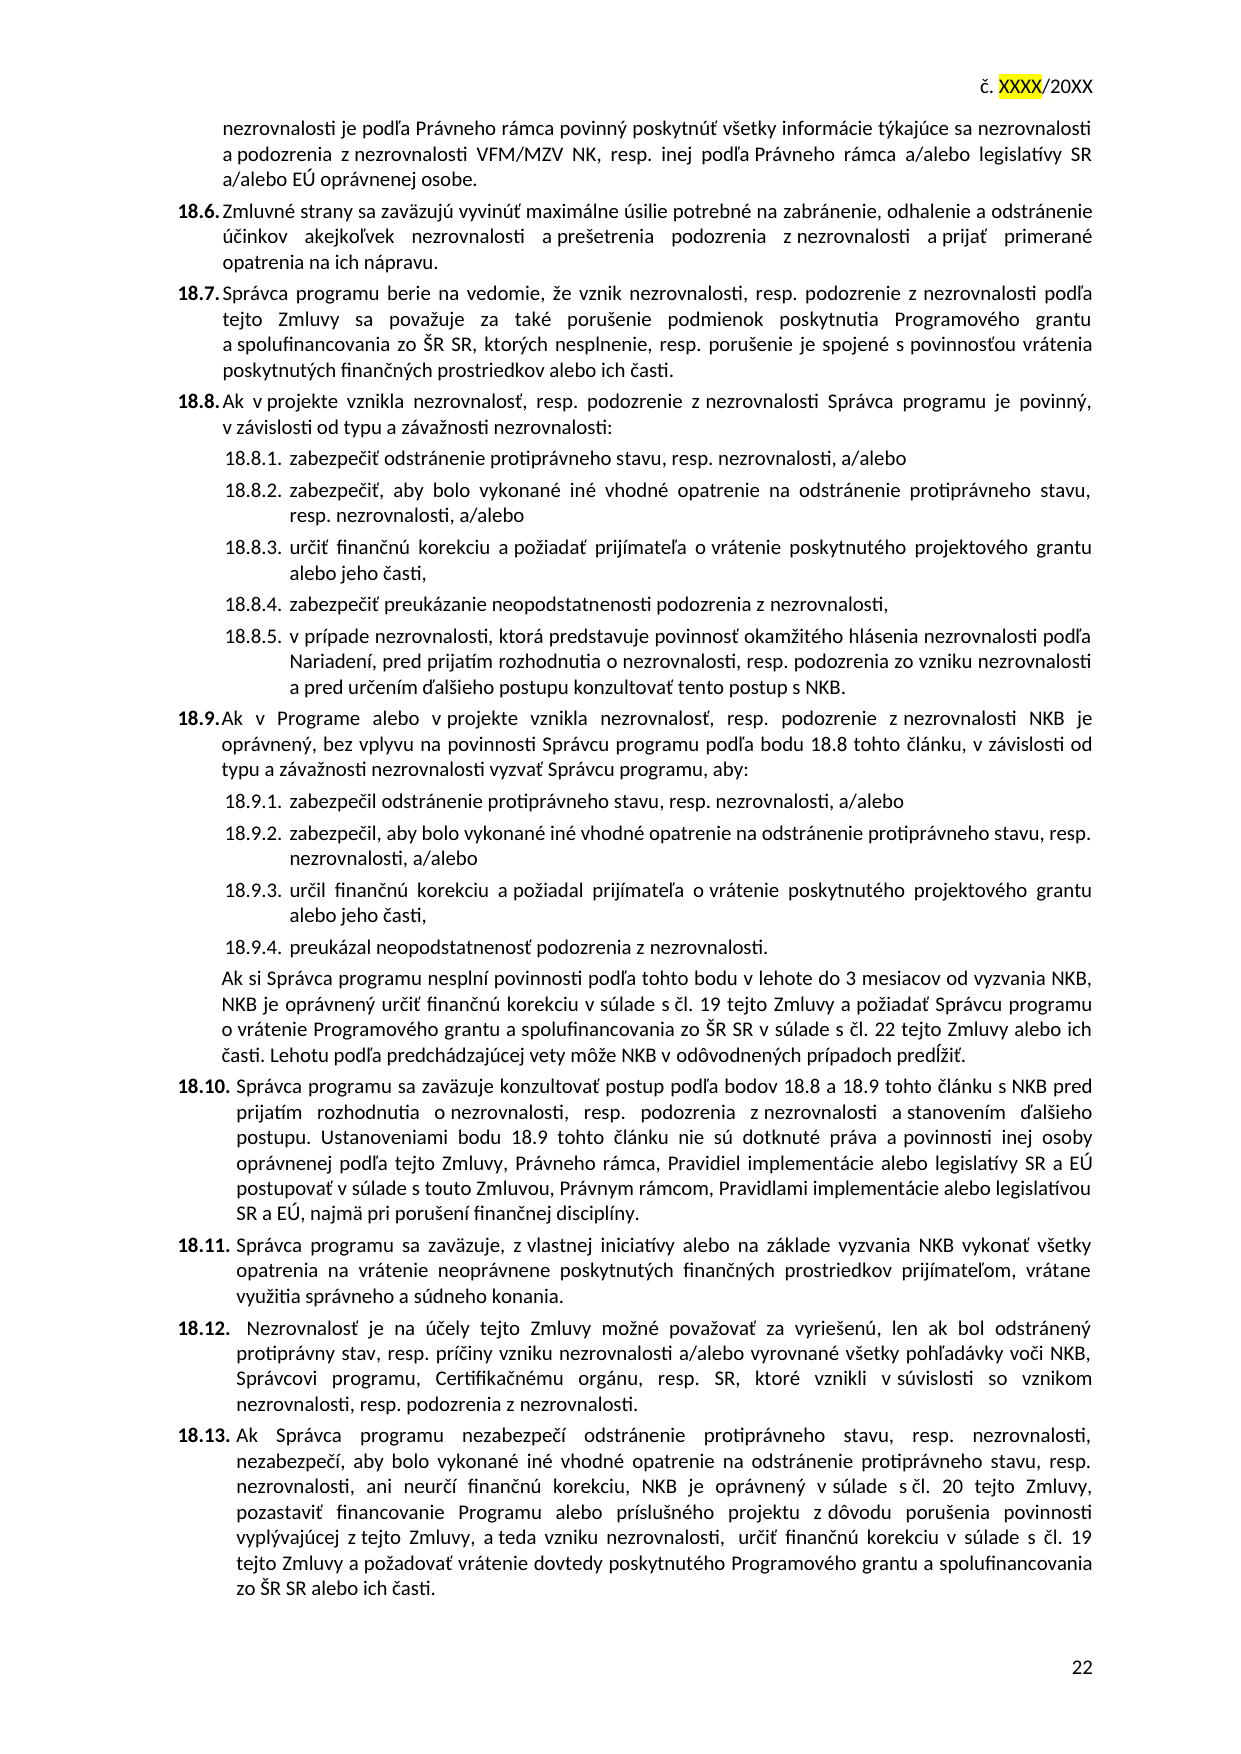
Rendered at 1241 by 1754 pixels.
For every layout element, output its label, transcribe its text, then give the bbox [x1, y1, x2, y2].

list Ak Správca programu nezabezpečí odstránenie protiprávneho stavu, resp. nezrovnalosti, nezabezpečí, aby bolo vykonané iné vhodné opatrenie na odstránenie protiprávneho stavu, resp. nezrovnalosti, ani neurčí finančnú korekciu, NKB je oprávnený v súlade s čl. 20 tejto Zmluvy, pozastaviť financovanie Programu alebo príslušného projektu z dôvodu porušenia povinnosti vyplývajúcej z tejto Zmluvy, a teda vzniku nezrovnalosti, určiť finančnú korekciu v súlade s čl. 19 tejto Zmluvy a požadovať vrátenie dovtedy poskytnutého Programového grantu a spolufinancovania zo ŠR SR alebo ich časti. [177, 1423, 1093, 1601]
list zabezpečiť, aby bolo vykonané iné vhodné opatrenie na odstránenie protiprávneho stavu, resp. nezrovnalosti, a/alebo [224, 477, 1093, 528]
list v prípade nezrovnalosti, ktorá predstavuje povinnosť okamžitého hlásenia nezrovnalosti podľa Nariadení, pred prijatím rozhodnutia o nezrovnalosti, resp. podozrenia zo vzniku nezrovnalosti a pred určením ďalšieho postupu konzultovať tento postup s NKB. [224, 623, 1093, 699]
list Zmluvné strany sa zaväzujú vyvinúť maximálne úsilie potrebné na zabránenie, odhalenie a odstránenie účinkov akejkoľvek nezrovnalosti a prešetrenia podozrenia z nezrovnalosti a prijať primerané opatrenia na ich nápravu. [177, 198, 1093, 274]
list zabezpečiť odstránenie protiprávneho stavu, resp. nezrovnalosti, a/alebo [224, 446, 1093, 471]
list Správca programu sa zaväzuje, z vlastnej iniciatívy alebo na základe vyzvania NKB vykonať všetky opatrenia na vrátenie neoprávnene poskytnutých finančných prostriedkov prijímateľom, vrátane využitia správneho a súdneho konania. [177, 1232, 1093, 1308]
list Správca programu sa zaväzuje konzultovať postup podľa bodov 18.8 a 18.9 tohto článku s NKB pred prijatím rozhodnutia o nezrovnalosti, resp. podozrenia z nezrovnalosti a stanovením ďalšieho postupu. Ustanoveniami bodu 18.9 tohto článku nie sú dotknuté práva a povinnosti inej osoby oprávnenej podľa tejto Zmluvy, Právneho rámca, Pravidiel implementácie alebo legislatívy SR a EÚ postupovať v súlade s touto Zmluvou, Právnym rámcom, Pravidlami implementácie alebo legislatívou SR a EÚ, najmä pri porušení finančnej disciplíny. [177, 1073, 1093, 1226]
list preukázal neopodstatnenosť podozrenia z nezrovnalosti. [224, 934, 1093, 959]
list Ak si Správca programu nesplní povinnosti podľa tohto bodu v lehote do 3 mesiacov od vyzvania NKB, NKB je oprávnený určiť finančnú korekciu v súlade s čl. 19 tejto Zmluvy a požiadať Správcu programu o vrátenie Programového grantu a spolufinancovania zo ŠR SR v súlade s čl. 22 tejto Zmluvy alebo ich časti. Lehotu podľa predchádzajúcej vety môže NKB v odôvodnených prípadoch predĺžiť. [221, 966, 1093, 1067]
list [177, 116, 1093, 192]
list Nezrovnalosť je na účely tejto Zmluvy možné považovať za vyriešenú, len ak bol odstránený protiprávny stav, resp. príčiny vzniku nezrovnalosti a/alebo vyrovnané všetky pohľadávky voči NKB, Správcovi programu, Certifikačnému orgánu, resp. SR, ktoré vznikli v súvislosti so vznikom nezrovnalosti, resp. podozrenia z nezrovnalosti. [177, 1315, 1093, 1416]
list zabezpečil odstránenie protiprávneho stavu, resp. nezrovnalosti, a/alebo [224, 788, 1093, 813]
list určil finančnú korekciu a požiadal prijímateľa o vrátenie poskytnutého projektového grantu alebo jeho časti, [224, 877, 1093, 928]
list Ak v projekte vznikla nezrovnalosť, resp. podozrenie z nezrovnalosti Správca programu je povinný, v závislosti od typu a závažnosti nezrovnalosti: [177, 388, 1093, 439]
list Správca programu berie na vedomie, že vznik nezrovnalosti, resp. podozrenie z nezrovnalosti podľa tejto Zmluvy sa považuje za také porušenie podmienok poskytnutia Programového grantu a spolufinancovania zo ŠR SR, ktorých nesplnenie, resp. porušenie je spojené s povinnosťou vrátenia poskytnutých finančných prostriedkov alebo ich časti. [177, 281, 1093, 382]
list zabezpečiť preukázanie neopodstatnenosti podozrenia z nezrovnalosti, [224, 591, 1093, 617]
list Ak v Programe alebo v projekte vznikla nezrovnalosť, resp. podozrenie z nezrovnalosti NKB je oprávnený, bez vplyvu na povinnosti Správcu programu podľa bodu 18.8 tohto článku, v závislosti od typu a závažnosti nezrovnalosti vyzvať Správcu programu, aby: [177, 706, 1093, 782]
list určiť finančnú korekciu a požiadať prijímateľa o vrátenie poskytnutého projektového grantu alebo jeho časti, [224, 534, 1093, 585]
list zabezpečil, aby bolo vykonané iné vhodné opatrenie na odstránenie protiprávneho stavu, resp. nezrovnalosti, a/alebo [224, 820, 1093, 871]
